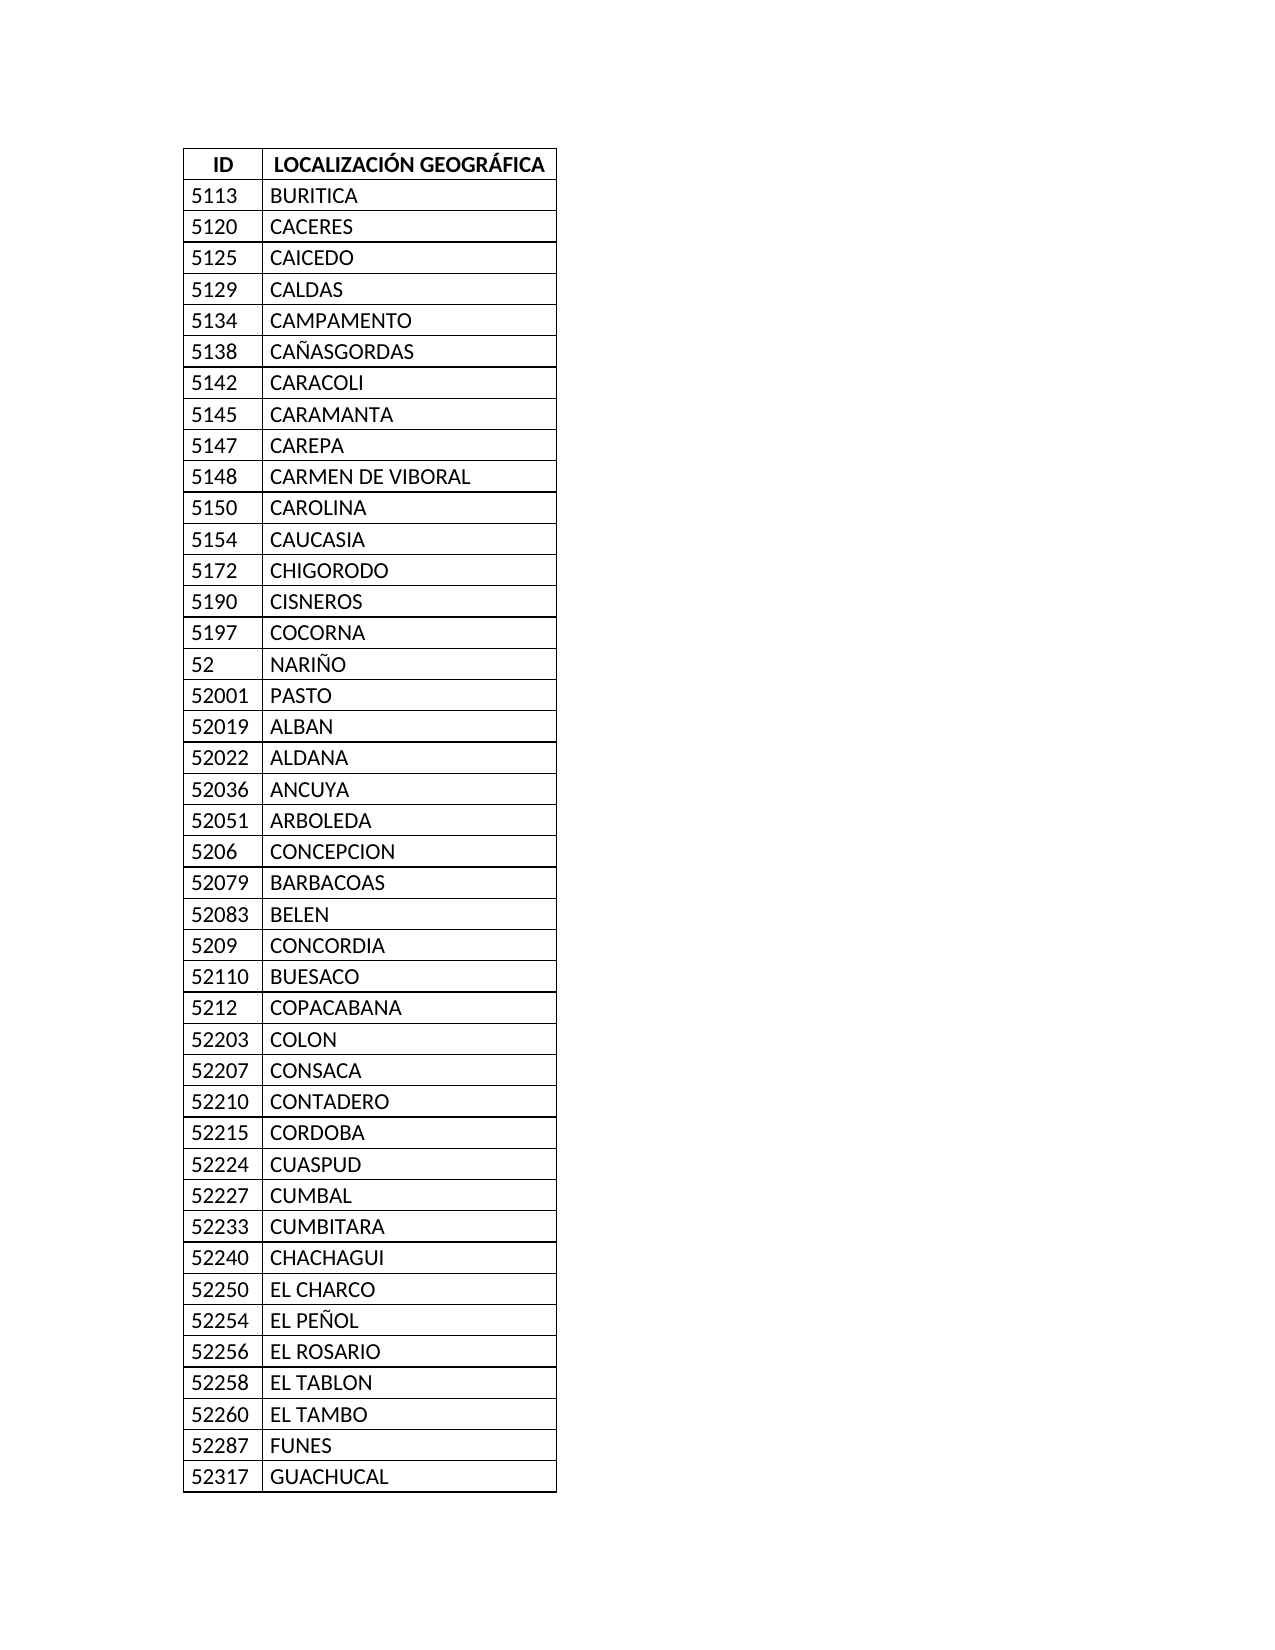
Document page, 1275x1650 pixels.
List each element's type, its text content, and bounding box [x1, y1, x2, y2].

table_cell 52083 [184, 899, 262, 929]
table_cell 5113 [184, 180, 262, 210]
table_cell EL ROSARIO [263, 1336, 556, 1366]
table_cell 5172 [184, 555, 262, 585]
table_cell CARAMANTA [263, 399, 556, 429]
table_cell CAREPA [263, 430, 556, 460]
table_cell BELEN [263, 899, 556, 929]
table_cell 52022 [184, 743, 262, 773]
table_cell 52019 [184, 711, 262, 741]
table_cell 5148 [184, 461, 262, 491]
table_cell 52210 [184, 1086, 262, 1116]
table_cell 52110 [184, 961, 262, 991]
table_cell 5147 [184, 430, 262, 460]
table_cell 5125 [184, 243, 262, 273]
table_cell 52256 [184, 1336, 262, 1366]
table_cell 5154 [184, 524, 262, 554]
table_cell CONTADERO [263, 1086, 556, 1116]
table_cell 5129 [184, 274, 262, 304]
table_cell 5206 [184, 836, 262, 866]
table_cell 52250 [184, 1274, 262, 1304]
table_cell CONCEPCION [263, 836, 556, 866]
table_cell 52287 [184, 1430, 262, 1460]
table_cell 52260 [184, 1399, 262, 1429]
table_cell CONCORDIA [263, 930, 556, 960]
table_cell 52207 [184, 1055, 262, 1085]
table_cell 52317 [184, 1461, 262, 1491]
table_cell 5197 [184, 618, 262, 648]
table_cell CAICEDO [263, 243, 556, 273]
table_cell CAUCASIA [263, 524, 556, 554]
table_cell PASTO [263, 680, 556, 710]
table_cell GUACHUCAL [263, 1461, 556, 1491]
table_cell EL PEÑOL [263, 1305, 556, 1335]
table_cell BURITICA [263, 180, 556, 210]
table_cell COPACABANA [263, 993, 556, 1023]
table_cell CAÑASGORDAS [263, 336, 556, 366]
table_cell CORDOBA [263, 1118, 556, 1148]
table_cell CUASPUD [263, 1149, 556, 1179]
table_cell CUMBAL [263, 1180, 556, 1210]
table_cell EL TABLON [263, 1368, 556, 1398]
table_cell 52203 [184, 1024, 262, 1054]
table_cell 52233 [184, 1211, 262, 1241]
table_cell 5209 [184, 930, 262, 960]
table_cell CALDAS [263, 274, 556, 304]
table_cell 52051 [184, 805, 262, 835]
table_cell CACERES [263, 211, 556, 241]
table_cell ANCUYA [263, 774, 556, 804]
table_cell CAMPAMENTO [263, 305, 556, 335]
table_cell 52258 [184, 1368, 262, 1398]
table_cell 5142 [184, 368, 262, 398]
table_cell COCORNA [263, 618, 556, 648]
table_cell 52224 [184, 1149, 262, 1179]
table_cell ARBOLEDA [263, 805, 556, 835]
table_cell 5145 [184, 399, 262, 429]
table_cell 5190 [184, 586, 262, 616]
table_cell EL TAMBO [263, 1399, 556, 1429]
table_cell BUESACO [263, 961, 556, 991]
table_cell CARMEN DE VIBORAL [263, 461, 556, 491]
table_cell 52079 [184, 868, 262, 898]
table_cell ALBAN [263, 711, 556, 741]
table_cell 5150 [184, 493, 262, 523]
table_cell EL CHARCO [263, 1274, 556, 1304]
table_cell 5134 [184, 305, 262, 335]
table_cell FUNES [263, 1430, 556, 1460]
table_cell 5120 [184, 211, 262, 241]
table_cell NARIÑO [263, 649, 556, 679]
table_cell CHIGORODO [263, 555, 556, 585]
table_cell 52036 [184, 774, 262, 804]
table_cell 52 [184, 649, 262, 679]
table_header LOCALIZACIÓN GEOGRÁFICA [263, 149, 556, 179]
table_cell 5138 [184, 336, 262, 366]
table_cell CHACHAGUI [263, 1243, 556, 1273]
table_cell CUMBITARA [263, 1211, 556, 1241]
table_cell 52227 [184, 1180, 262, 1210]
table_header ID [184, 149, 262, 179]
table_cell CAROLINA [263, 493, 556, 523]
table_cell CONSACA [263, 1055, 556, 1085]
table_cell CISNEROS [263, 586, 556, 616]
table_cell 52001 [184, 680, 262, 710]
table_cell 5212 [184, 993, 262, 1023]
table_cell 52215 [184, 1118, 262, 1148]
table_cell 52240 [184, 1243, 262, 1273]
table_cell COLON [263, 1024, 556, 1054]
table_cell BARBACOAS [263, 868, 556, 898]
table_cell CARACOLI [263, 368, 556, 398]
table_cell ALDANA [263, 743, 556, 773]
table_cell 52254 [184, 1305, 262, 1335]
